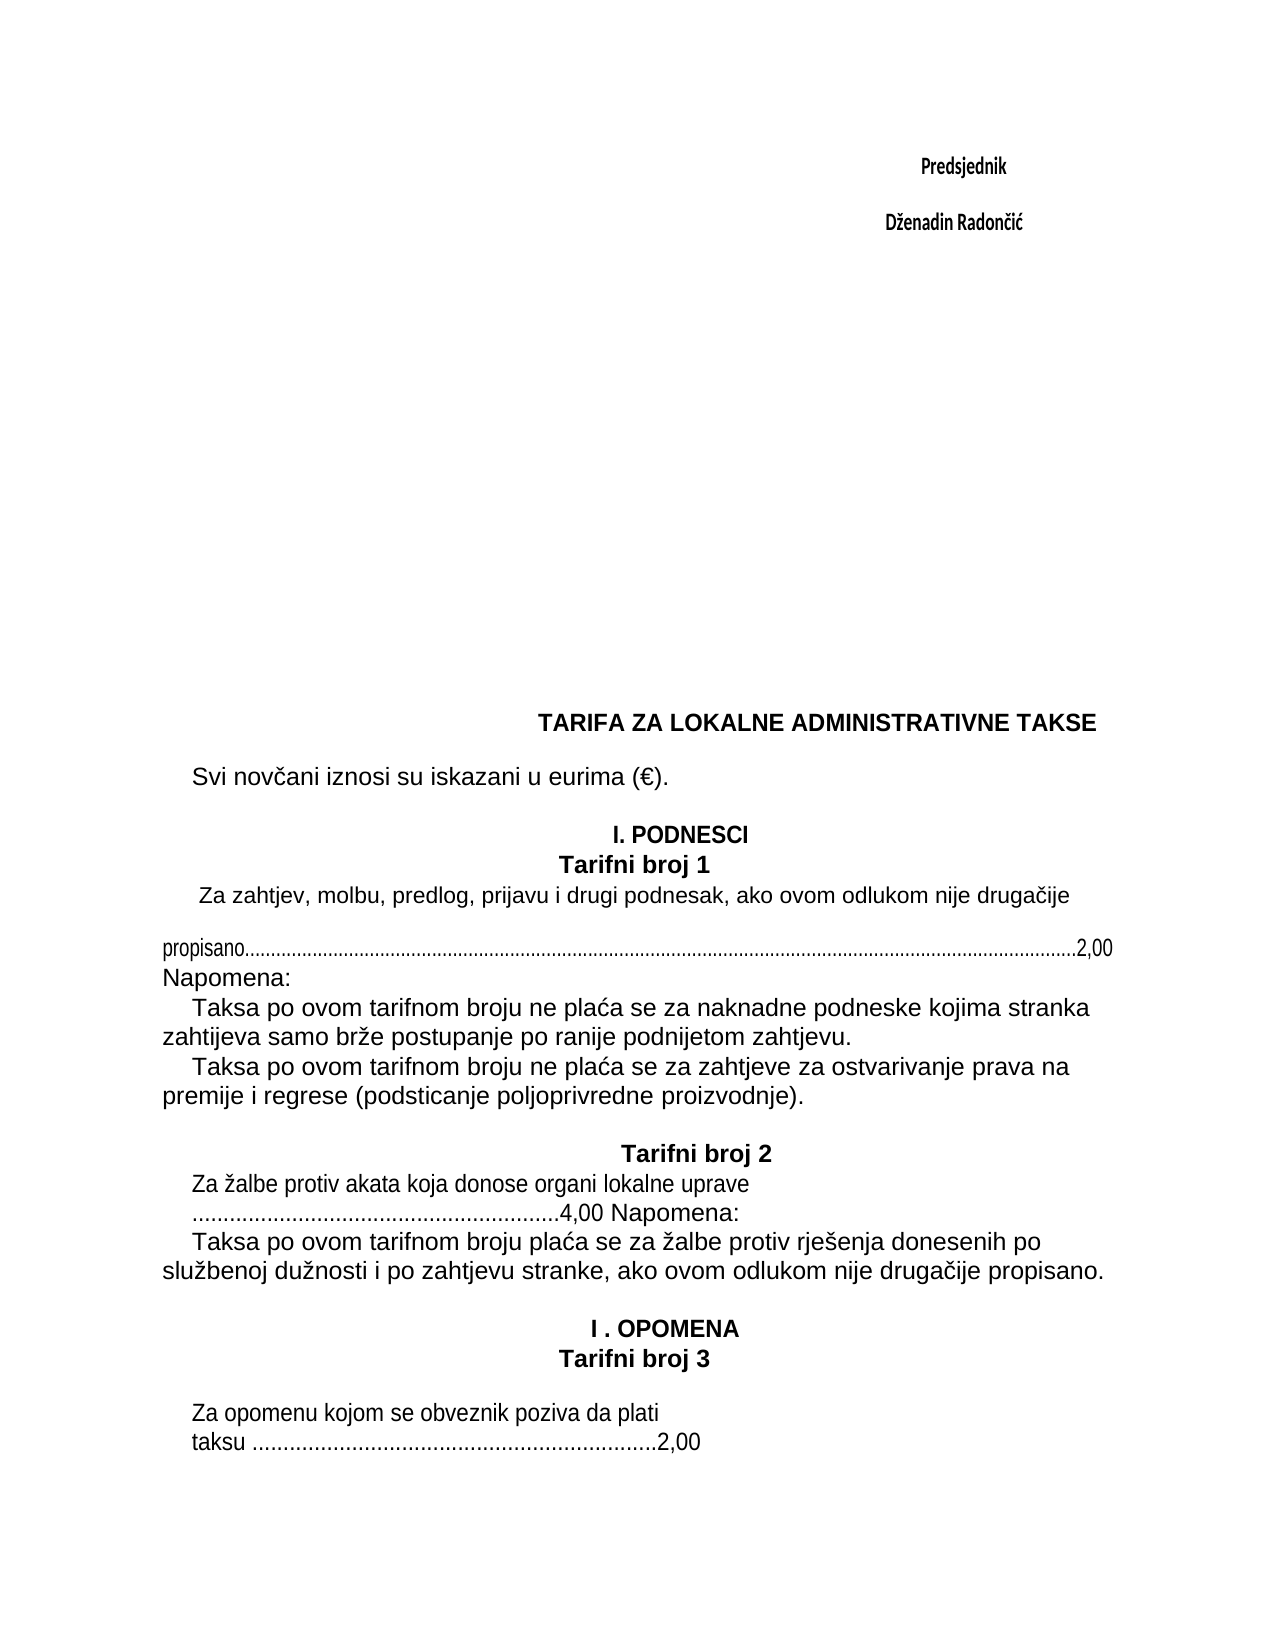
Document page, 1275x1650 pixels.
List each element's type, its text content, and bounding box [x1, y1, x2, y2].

text Napomena: [162, 963, 1125, 992]
subtitle I. PODNESCI [294, 820, 1118, 849]
text propisano................................................................................................................................................................2,00 [162, 933, 1115, 962]
text Predsjednik [150, 150, 1125, 181]
subtitle Tarifni broj 2 [274, 1139, 1119, 1168]
text TARIFA ZA LOKALNE ADMINISTRATIVNE TAKSE [150, 708, 1125, 737]
text Dženadin Radončić [150, 206, 1125, 236]
text Taksa po ovom tarifnom broju ne plaća se za naknadne podneske kojima stranka zahtijeva samo brže postupanje po ranije podnijetom zahtjevu. [162, 993, 1125, 1051]
text Tarifni broj 3 [150, 1344, 1119, 1373]
text Tarifni broj 1 Za zahtjev, molbu, predlog, prijavu i drugi podnesak, ako ovom odlukom nije drugačije [150, 850, 1119, 909]
subtitle I . OPOMENA [294, 1314, 1119, 1343]
text Taksa po ovom tarifnom broju ne plaća se za zahtjeve za ostvarivanje prava na premije i regrese (podsticanje poljoprivredne proizvodnje). [162, 1052, 1125, 1109]
text Za opomenu kojom se obveznik poziva da plati taksu .................................................................2,00 [192, 1398, 1125, 1455]
text Svi novčani iznosi su iskazani u eurima (€). [192, 762, 1125, 791]
text Za žalbe protiv akata koja donose organi lokalne uprave ...........................................................4,00 Napomena: [192, 1169, 1125, 1227]
text Taksa po ovom tarifnom broju plaća se za žalbe protiv rješenja donesenih po službenoj dužnosti i po zahtjevu stranke, ako ovom odlukom nije drugačije propisano. [162, 1227, 1125, 1284]
